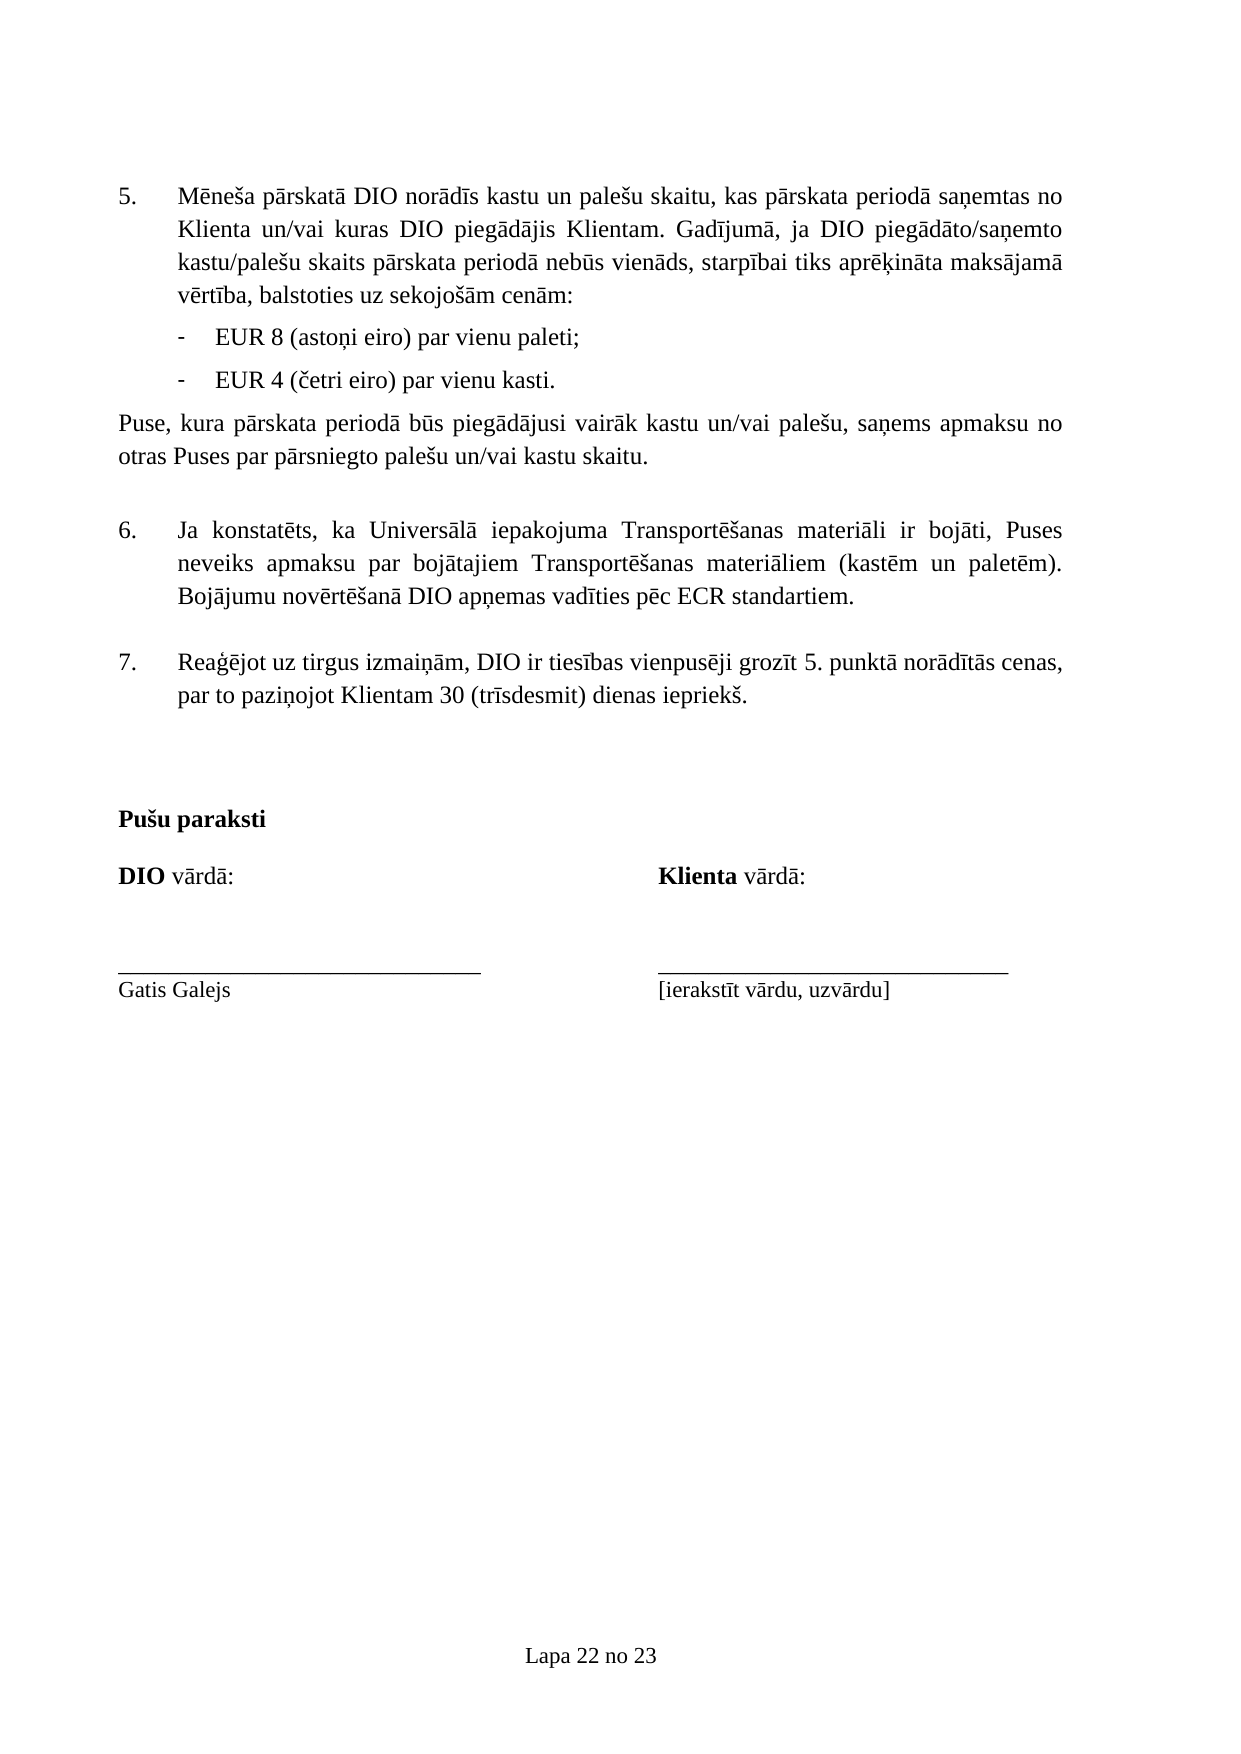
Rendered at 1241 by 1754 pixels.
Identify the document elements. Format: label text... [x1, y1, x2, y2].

text _____________________________ ____________________________ [118, 948, 1063, 976]
text Pušu paraksti [118, 804, 1063, 833]
list EUR 8 (astoņi eiro) par vienu paleti; [177, 321, 1063, 352]
list EUR 4 (četri eiro) par vienu kasti. [177, 364, 1063, 395]
text Puse, kura pārskata periodā būs piegādājusi vairāk kastu un/vai palešu, saņems apmaksu no otras Puses par pārsniegto palešu un/vai kastu skaitu. [118, 408, 1063, 469]
list Mēneša pārskatā DIO norādīs kastu un palešu skaitu, kas pārskata periodā saņemtas no Klienta un/vai kuras DIO piegādājis Klientam. Gadījumā, ja DIO piegādāto/saņemto kastu/palešu skaits pārskata periodā nebūs vienāds, starpībai tiks aprēķināta maksājamā vērtība, balstoties uz sekojošām cenām: [118, 181, 1063, 308]
list Ja konstatēts, ka Universālā iepakojuma Transportēšanas materiāli ir bojāti, Puses neveiks apmaksu par bojātajiem Transportēšanas materiāliem (kastēm un paletēm). Bojājumu novērtēšanā DIO apņemas vadīties pēc ECR standartiem. [118, 515, 1063, 610]
list Reaģējot uz tirgus izmaiņām, DIO ir tiesības vienpusēji grozīt 5. punktā norādītās cenas, par to paziņojot Klientam 30 (trīsdesmit) dienas iepriekš. [118, 647, 1063, 709]
text DIO vārdā: Klienta vārdā: [118, 861, 1063, 890]
